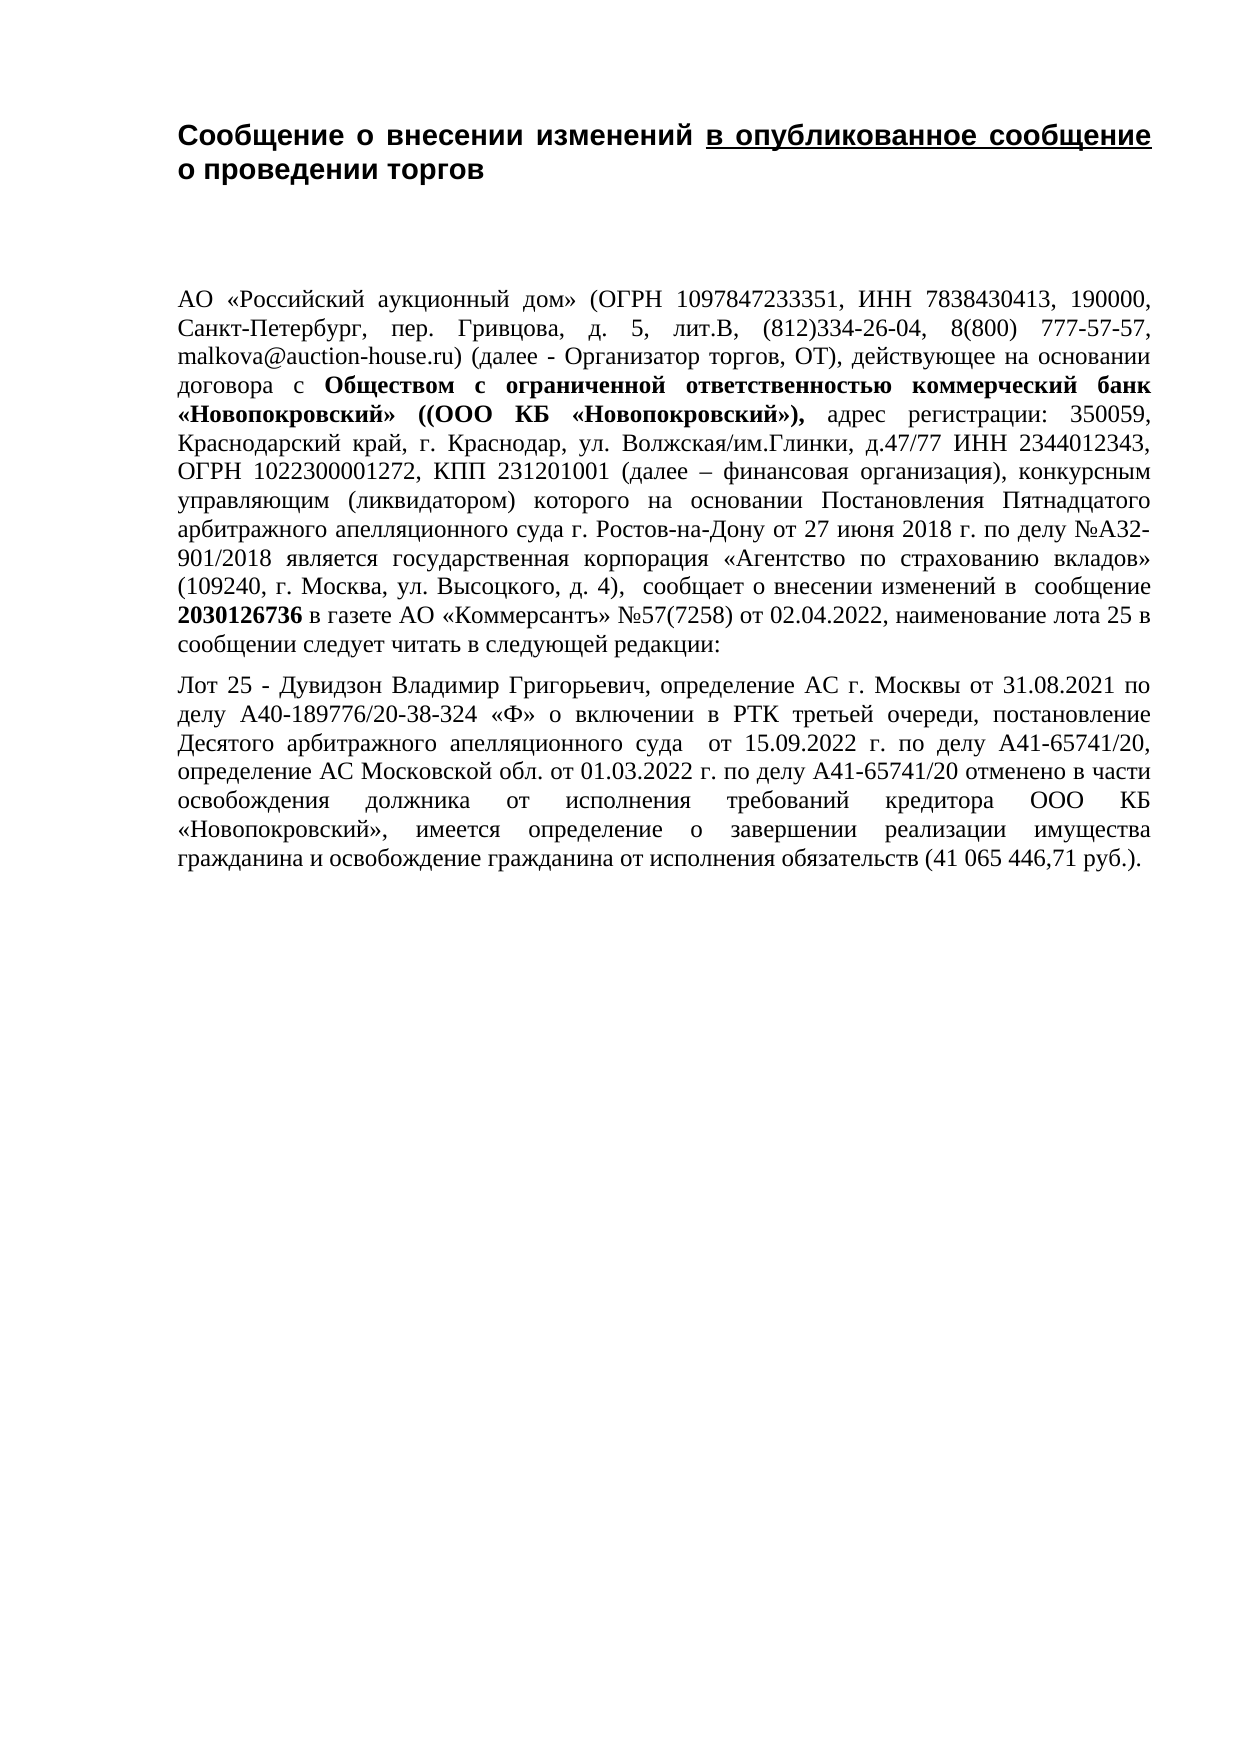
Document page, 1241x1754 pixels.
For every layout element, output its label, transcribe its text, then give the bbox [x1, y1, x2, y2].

text АО «Российский аукционный дом» (ОГРН 1097847233351, ИНН 7838430413, 190000, Санкт-Петербург, пер. Гривцова, д. 5, лит.В, (812)334-26-04, 8(800) 777-57-57, malkova@auction-house.ru) (далее - Организатор торгов, ОТ), действующее на основании договора с Обществом с ограниченной ответственностью коммерческий банк «Новопокровский» ((ООО КБ «Новопокровский»), адрес регистрации: 350059, Краснодарский край, г. Краснодар, ул. Волжская/им.Глинки, д.47/77 ИНН 2344012343, ОГРН 1022300001272, КПП 231201001 (далее – финансовая организация), конкурсным управляющим (ликвидатором) которого на основании Постановления Пятнадцатого арбитражного апелляционного суда г. Ростов-на-Дону от 27 июня 2018 г. по делу №А32-901/2018 является государственная корпорация «Агентство по страхованию вкладов» (109240, г. Москва, ул. Высоцкого, д. 4), сообщает о внесении изменений в сообщение 2030126736 в газете АО «Коммерсантъ» №57(7258) от 02.04.2022, наименование лота 25 в сообщении следует читать в следующей редакции: [177, 284, 1152, 658]
text Лот 25 - Дувидзон Владимир Григорьевич, определение АС г. Москвы от 31.08.2021 по делу А40-189776/20-38-324 «Ф» о включении в РТК третьей очереди, постановление Десятого арбитражного апелляционного суда от 15.09.2022 г. по делу А41-65741/20, определение АС Московской обл. от 01.03.2022 г. по делу А41-65741/20 отменено в части освобождения должника от исполнения требований кредитора ООО КБ «Новопокровский», имеется определение о завершении реализации имущества гражданина и освобождение гражданина от исполнения обязательств (41 065 446,71 руб.). [177, 670, 1152, 871]
text Сообщение о внесении изменений в опубликованное сообщение о проведении торгов [177, 118, 1152, 185]
